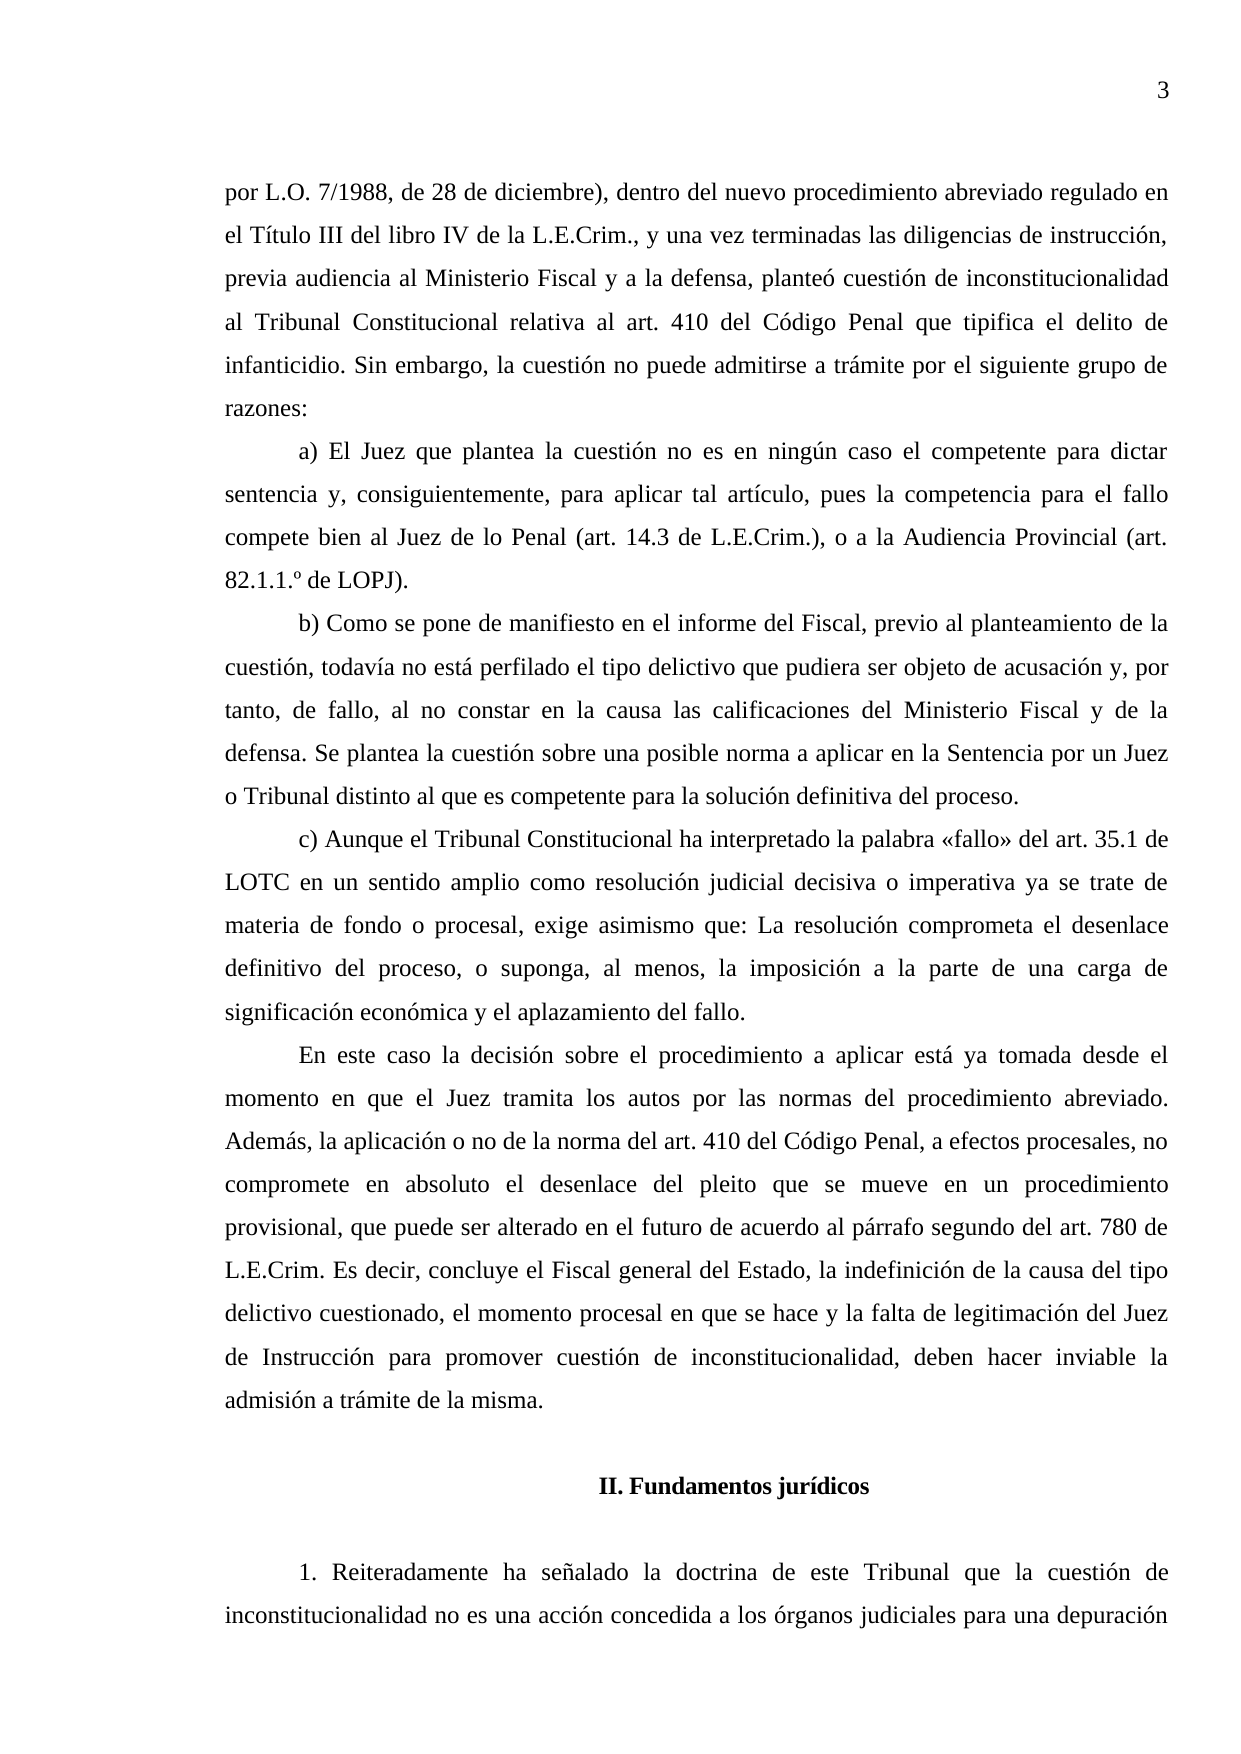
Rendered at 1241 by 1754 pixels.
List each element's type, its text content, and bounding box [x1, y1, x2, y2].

text a) El Juez que plantea la cuestión no es en ningún caso el competente para dictar sentencia y, consiguientemente, para aplicar tal artículo, pues la competencia para el fallo compete bien al Juez de lo Penal (art. 14.3 de L.E.Crim.), o a la Audiencia Provincial (art. 82.1.1.º de LOPJ). [224, 436, 1169, 594]
text c) Aunque el Tribunal Constitucional ha interpretado la palabra «fallo» del art. 35.1 de LOTC en un sentido amplio como resolución judicial decisiva o imperativa ya se trate de materia de fondo o procesal, exige asimismo que: La resolución comprometa el desenlace definitivo del proceso, o suponga, al menos, la imposición a la parte de una carga de significación económica y el aplazamiento del fallo. [224, 824, 1169, 1025]
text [224, 1557, 1169, 1629]
text b) Como se pone de manifiesto en el informe del Fiscal, previo al planteamiento de la cuestión, todavía no está perfilado el tipo delictivo que pudiera ser objeto de acusación y, por tanto, de fallo, al no constar en la causa las calificaciones del Ministerio Fiscal y de la defensa. Se plantea la cuestión sobre una posible norma a aplicar en la Sentencia por un Juez o Tribunal distinto al que es competente para la solución definitiva del proceso. [224, 608, 1169, 810]
subtitle II. Fundamentos jurídicos [224, 1471, 1169, 1500]
text En este caso la decisión sobre el procedimiento a aplicar está ya tomada desde el momento en que el Juez tramita los autos por las normas del procedimiento abreviado. Además, la aplicación o no de la norma del art. 410 del Código Penal, a efectos procesales, no compromete en absoluto el desenlace del pleito que se mueve en un procedimiento provisional, que puede ser alterado en el futuro de acuerdo al párrafo segundo del art. 780 de L.E.Crim. Es decir, concluye el Fiscal general del Estado, la indefinición de la causa del tipo delictivo cuestionado, el momento procesal en que se hace y la falta de legitimación del Juez de Instrucción para promover cuestión de inconstitucionalidad, deben hacer inviable la admisión a trámite de la misma. [224, 1040, 1169, 1413]
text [224, 177, 1169, 422]
